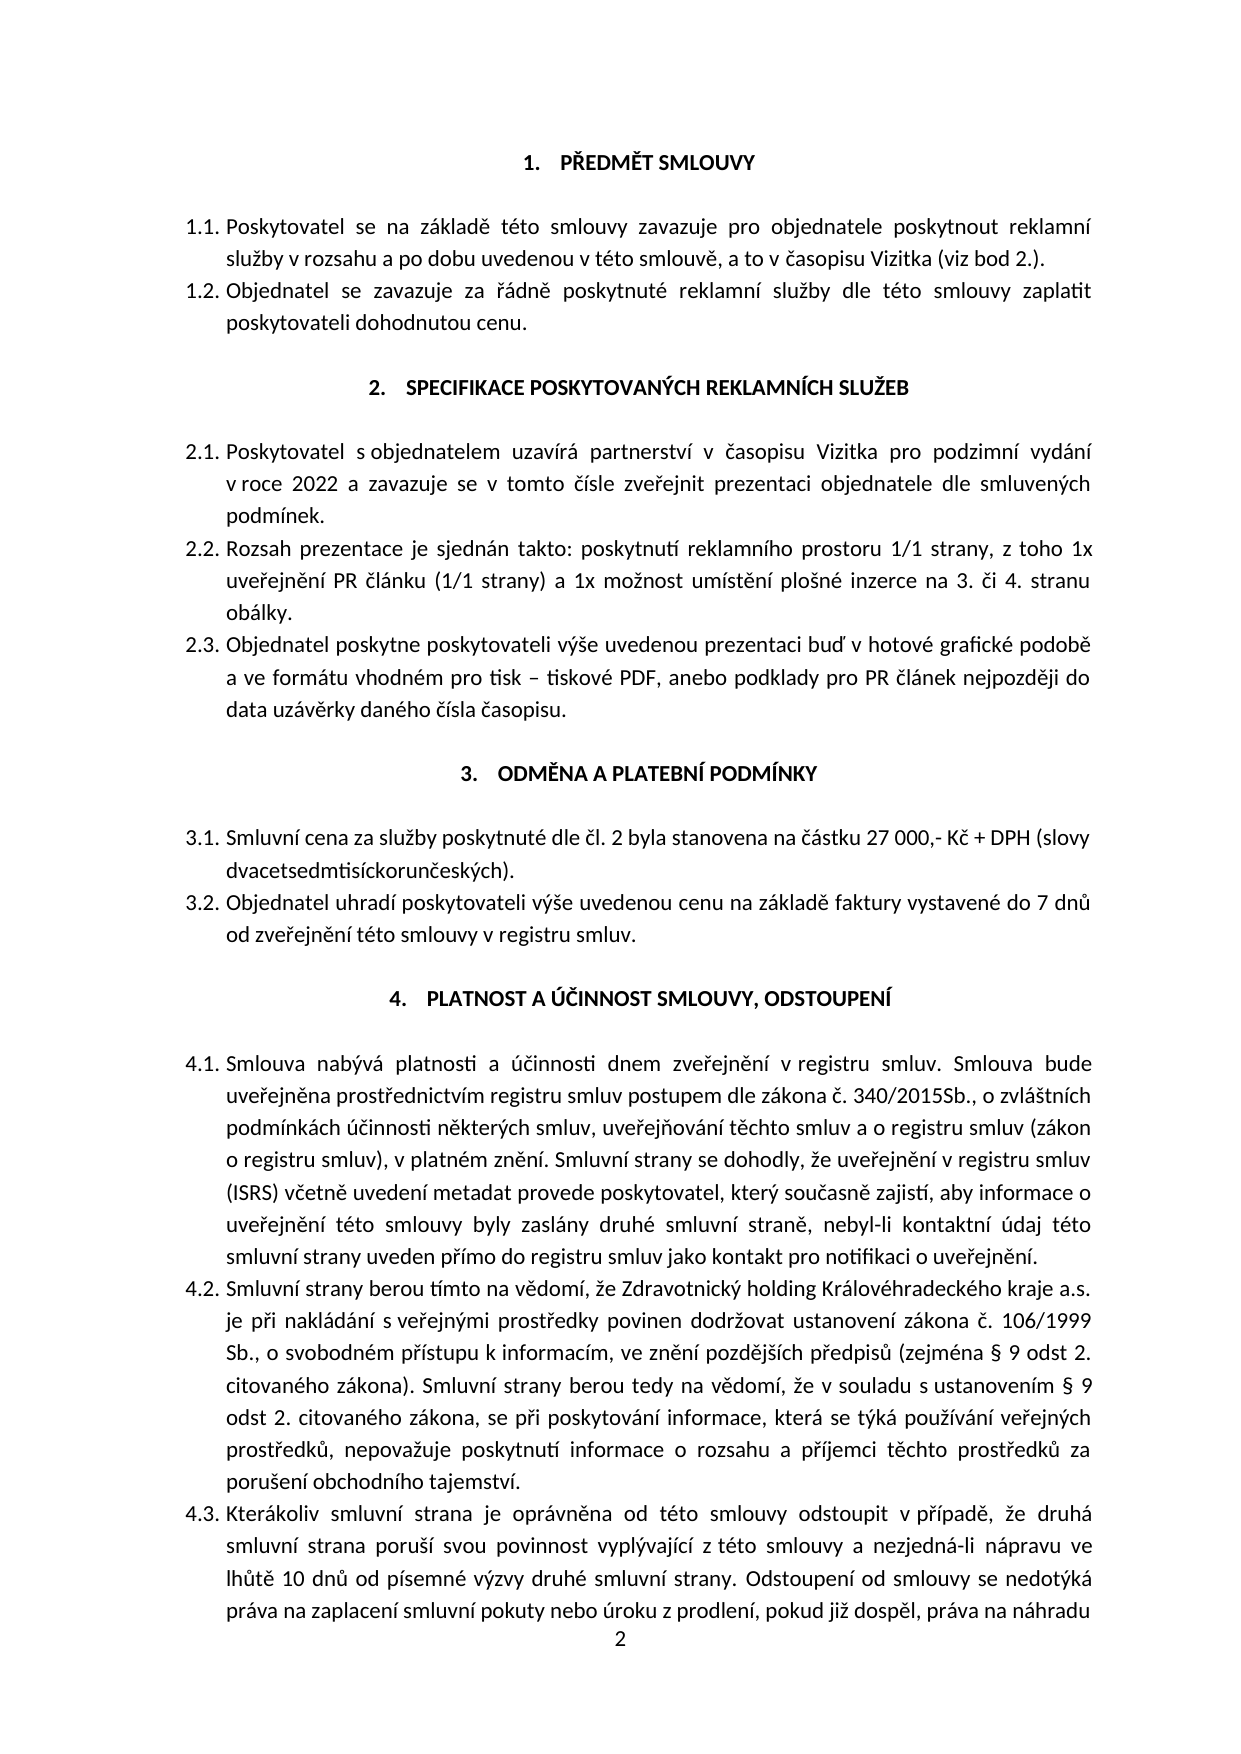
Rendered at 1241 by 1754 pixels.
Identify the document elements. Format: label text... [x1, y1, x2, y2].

list PLATNOST A ÚČINNOST SMLOUVY, ODSTOUPENÍ [188, 984, 1093, 1012]
list Objednatel se zavazuje za řádně poskytnuté reklamní služby dle této smlouvy zaplatit poskytovateli dohodnutou cenu. [185, 276, 1093, 337]
list PŘEDMĚT SMLOUVY [185, 148, 1093, 176]
list Rozsah prezentace je sjednán takto: poskytnutí reklamního prostoru 1/1 strany, z toho 1x uveřejnění PR článku (1/1 strany) a 1x možnost umístění plošné inzerce na 3. či 4. stranu obálky. [185, 534, 1093, 626]
list Poskytovatel s objednatelem uzavírá partnerství v časopisu Vizitka pro podzimní vydání v roce 2022 a zavazuje se v tomto čísle zveřejnit prezentaci objednatele dle smluvených podmínek. [185, 437, 1093, 530]
list Objednatel uhradí poskytovateli výše uvedenou cenu na základě faktury vystavené do 7 dnů od zveřejnění této smlouvy v registru smluv. [185, 888, 1093, 948]
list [185, 1499, 1093, 1624]
list Smluvní cena za služby poskytnuté dle čl. 2 byla stanovena na částku 27 000,- Kč + DPH (slovy dvacetsedmtisíckorunčeských). [185, 823, 1093, 884]
list SPECIFIKACE POSKYTOVANÝCH REKLAMNÍCH SLUŽEB [185, 373, 1093, 401]
list Smluvní strany berou tímto na vědomí, že Zdravotnický holding Královéhradeckého kraje a.s. je při nakládání s veřejnými prostředky povinen dodržovat ustanovení zákona č. 106/1999 Sb., o svobodném přístupu k informacím, ve znění pozdějších předpisů (zejména § 9 odst 2. citovaného zákona). Smluvní strany berou tedy na vědomí, že v souladu s ustanovením § 9 odst 2. citovaného zákona, se při poskytování informace, která se týká používání veřejných prostředků, nepovažuje poskytnutí informace o rozsahu a příjemci těchto prostředků za porušení obchodního tajemství. [185, 1274, 1093, 1495]
list Poskytovatel se na základě této smlouvy zavazuje pro objednatele poskytnout reklamní služby v rozsahu a po dobu uvedenou v této smlouvě, a to v časopisu Vizitka (viz bod 2.). [185, 212, 1093, 272]
list Smlouva nabývá platnosti a účinnosti dnem zveřejnění v registru smluv. Smlouva bude uveřejněna prostřednictvím registru smluv postupem dle zákona č. 340/2015Sb., o zvláštních podmínkách účinnosti některých smluv, uveřejňování těchto smluv a o registru smluv (zákon o registru smluv), v platném znění. Smluvní strany se dohodly, že uveřejnění v registru smluv (ISRS) včetně uvedení metadat provede poskytovatel, který současně zajistí, aby informace o uveřejnění této smlouvy byly zaslány druhé smluvní straně, nebyl-li kontaktní údaj této smluvní strany uveden přímo do registru smluv jako kontakt pro notifikaci o uveřejnění. [185, 1049, 1093, 1270]
list Objednatel poskytne poskytovateli výše uvedenou prezentaci buď v hotové grafické podobě a ve formátu vhodném pro tisk – tiskové PDF, anebo podklady pro PR článek nejpozději do data uzávěrky daného čísla časopisu. [185, 630, 1093, 723]
list ODMĚNA A PLATEBNÍ PODMÍNKY [185, 759, 1093, 787]
